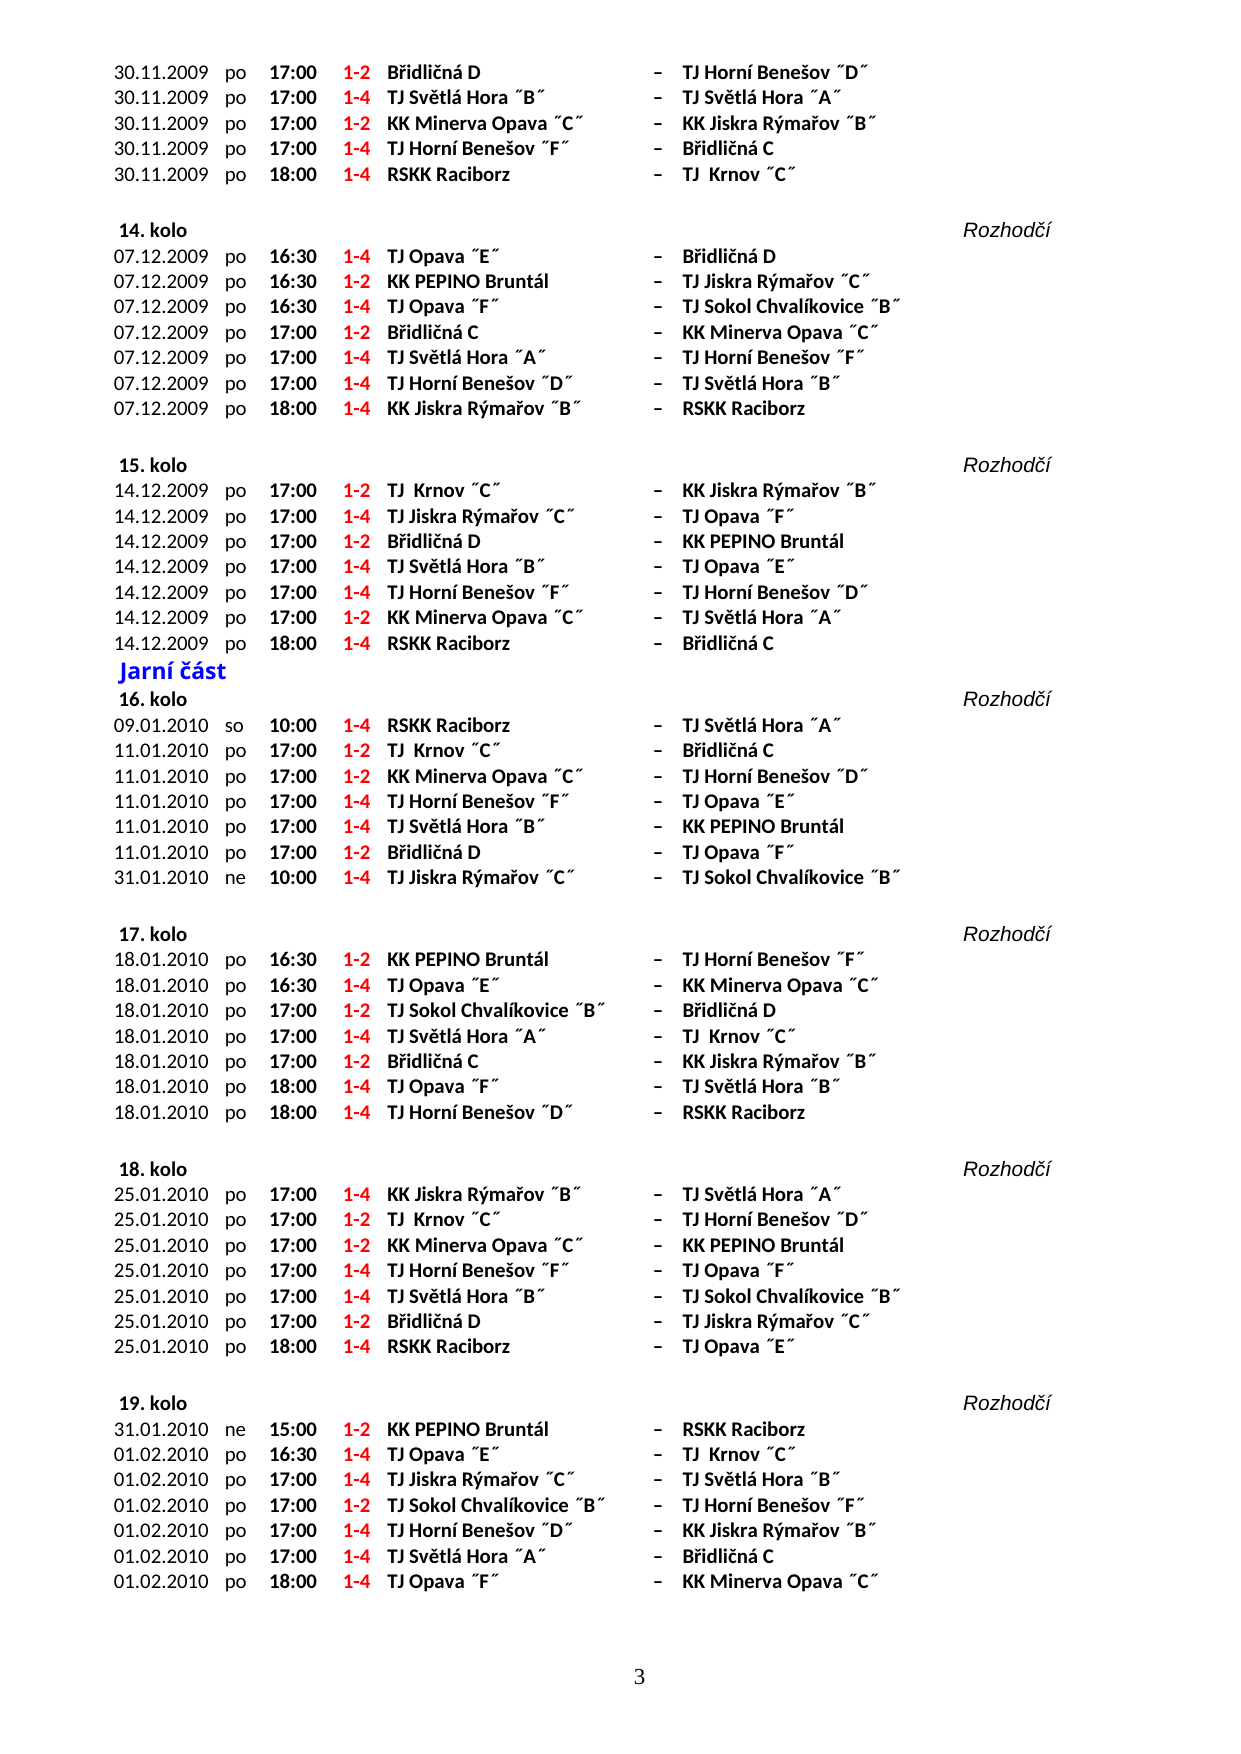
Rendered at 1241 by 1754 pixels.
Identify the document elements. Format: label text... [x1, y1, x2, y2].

text 25.01.2010 po 17:00 1-4 TJ Horní Benešov ˝F˝ – TJ Opava ˝F˝ [114, 1257, 1137, 1283]
text 07.12.2009 po 16:30 1-4 TJ Opava ˝F˝ – TJ Sokol Chvalíkovice ˝B˝ [114, 294, 1137, 319]
text 07.12.2009 po 17:00 1-4 TJ Horní Benešov ˝D˝ – TJ Světlá Hora ˝B˝ [114, 370, 1137, 395]
text 07.12.2009 po 16:30 1-4 TJ Opava ˝E˝ – Břidličná D [114, 243, 1137, 268]
text 31.01.2010 ne 15:00 1-2 KK PEPINO Bruntál – RSKK Raciborz [114, 1416, 1137, 1441]
text 14.12.2009 po 17:00 1-4 TJ Jiskra Rýmařov ˝C˝ – TJ Opava ˝F˝ [114, 503, 1137, 528]
text 18. kolo Rozhodčí [114, 1124, 1137, 1181]
text 14. kolo Rozhodčí [114, 186, 1137, 243]
text 07.12.2009 po 17:00 1-2 Břidličná C – KK Minerva Opava ˝C˝ [114, 319, 1137, 344]
text 14.12.2009 po 17:00 1-2 TJ Krnov ˝C˝ – KK Jiskra Rýmařov ˝B˝ [114, 477, 1137, 503]
text 14.12.2009 po 17:00 1-4 TJ Světlá Hora ˝B˝ – TJ Opava ˝E˝ [114, 554, 1137, 579]
text 18.01.2010 po 18:00 1-4 TJ Horní Benešov ˝D˝ – RSKK Raciborz [114, 1099, 1137, 1124]
text 07.12.2009 po 17:00 1-4 TJ Světlá Hora ˝A˝ – TJ Horní Benešov ˝F˝ [114, 344, 1137, 370]
text 18.01.2010 po 16:30 1-4 TJ Opava ˝E˝ – KK Minerva Opava ˝C˝ [114, 972, 1137, 997]
text 11.01.2010 po 17:00 1-2 Břidličná D – TJ Opava ˝F˝ [114, 839, 1137, 864]
text 25.01.2010 po 17:00 1-2 KK Minerva Opava ˝C˝ – KK PEPINO Bruntál [114, 1232, 1137, 1257]
text 14.12.2009 po 17:00 1-2 KK Minerva Opava ˝C˝ – TJ Světlá Hora ˝A˝ [114, 604, 1137, 630]
text 30.11.2009 po 17:00 1-2 KK Minerva Opava ˝C˝ – KK Jiskra Rýmařov ˝B˝ [114, 110, 1137, 135]
text 11.01.2010 po 17:00 1-4 TJ Světlá Hora ˝B˝ – KK PEPINO Bruntál [114, 814, 1137, 839]
text 25.01.2010 po 17:00 1-2 Břidličná D – TJ Jiskra Rýmařov ˝C˝ [114, 1308, 1137, 1334]
text 30.11.2009 po 18:00 1-4 RSKK Raciborz – TJ Krnov ˝C˝ [114, 161, 1137, 186]
text 01.02.2010 po 16:30 1-4 TJ Opava ˝E˝ – TJ Krnov ˝C˝ [114, 1441, 1137, 1467]
text 14.12.2009 po 18:00 1-4 RSKK Raciborz – Břidličná C [114, 630, 1137, 655]
text 01.02.2010 po 17:00 1-2 TJ Sokol Chvalíkovice ˝B˝ – TJ Horní Benešov ˝F˝ [114, 1492, 1137, 1517]
text 30.11.2009 po 17:00 1-2 Břidličná D – TJ Horní Benešov ˝D˝ [114, 59, 1137, 84]
text 11.01.2010 po 17:00 1-4 TJ Horní Benešov ˝F˝ – TJ Opava ˝E˝ [114, 788, 1137, 814]
text 25.01.2010 po 18:00 1-4 RSKK Raciborz – TJ Opava ˝E˝ [114, 1334, 1137, 1359]
text 30.11.2009 po 17:00 1-4 TJ Horní Benešov ˝F˝ – Břidličná C [114, 135, 1137, 161]
text 07.12.2009 po 16:30 1-2 KK PEPINO Bruntál – TJ Jiskra Rýmařov ˝C˝ [114, 268, 1137, 294]
text 17. kolo Rozhodčí [114, 890, 1137, 947]
text 18.01.2010 po 17:00 1-4 TJ Světlá Hora ˝A˝ – TJ Krnov ˝C˝ [114, 1023, 1137, 1048]
text 31.01.2010 ne 10:00 1-4 TJ Jiskra Rýmařov ˝C˝ – TJ Sokol Chvalíkovice ˝B˝ [114, 864, 1137, 890]
text 25.01.2010 po 17:00 1-4 TJ Světlá Hora ˝B˝ – TJ Sokol Chvalíkovice ˝B˝ [114, 1283, 1137, 1308]
text 25.01.2010 po 17:00 1-2 TJ Krnov ˝C˝ – TJ Horní Benešov ˝D˝ [114, 1207, 1137, 1232]
text 19. kolo Rozhodčí [114, 1359, 1137, 1416]
text 18.01.2010 po 17:00 1-2 TJ Sokol Chvalíkovice ˝B˝ – Břidličná D [114, 997, 1137, 1023]
text 11.01.2010 po 17:00 1-2 KK Minerva Opava ˝C˝ – TJ Horní Benešov ˝D˝ [114, 763, 1137, 788]
text 01.02.2010 po 18:00 1-4 TJ Opava ˝F˝ – KK Minerva Opava ˝C˝ [114, 1568, 1137, 1594]
text 14.12.2009 po 17:00 1-2 Břidličná D – KK PEPINO Bruntál [114, 528, 1137, 554]
text 11.01.2010 po 17:00 1-2 TJ Krnov ˝C˝ – Břidličná C [114, 737, 1137, 763]
text 15. kolo Rozhodčí [114, 421, 1137, 477]
text 14.12.2009 po 17:00 1-4 TJ Horní Benešov ˝F˝ – TJ Horní Benešov ˝D˝ [114, 579, 1137, 604]
text 16. kolo Rozhodčí [114, 655, 1137, 712]
text 01.02.2010 po 17:00 1-4 TJ Jiskra Rýmařov ˝C˝ – TJ Světlá Hora ˝B˝ [114, 1467, 1137, 1492]
text 25.01.2010 po 17:00 1-4 KK Jiskra Rýmařov ˝B˝ – TJ Světlá Hora ˝A˝ [114, 1181, 1137, 1207]
text 18.01.2010 po 17:00 1-2 Břidličná C – KK Jiskra Rýmařov ˝B˝ [114, 1048, 1137, 1074]
text 30.11.2009 po 17:00 1-4 TJ Světlá Hora ˝B˝ – TJ Světlá Hora ˝A˝ [114, 84, 1137, 110]
text 18.01.2010 po 18:00 1-4 TJ Opava ˝F˝ – TJ Světlá Hora ˝B˝ [114, 1074, 1137, 1099]
text 09.01.2010 so 10:00 1-4 RSKK Raciborz – TJ Světlá Hora ˝A˝ [114, 712, 1137, 737]
text 01.02.2010 po 17:00 1-4 TJ Horní Benešov ˝D˝ – KK Jiskra Rýmařov ˝B˝ [114, 1517, 1137, 1543]
text 07.12.2009 po 18:00 1-4 KK Jiskra Rýmařov ˝B˝ – RSKK Raciborz [114, 395, 1137, 421]
text 18.01.2010 po 16:30 1-2 KK PEPINO Bruntál – TJ Horní Benešov ˝F˝ [114, 947, 1137, 972]
text 01.02.2010 po 17:00 1-4 TJ Světlá Hora ˝A˝ – Břidličná C [114, 1543, 1137, 1568]
